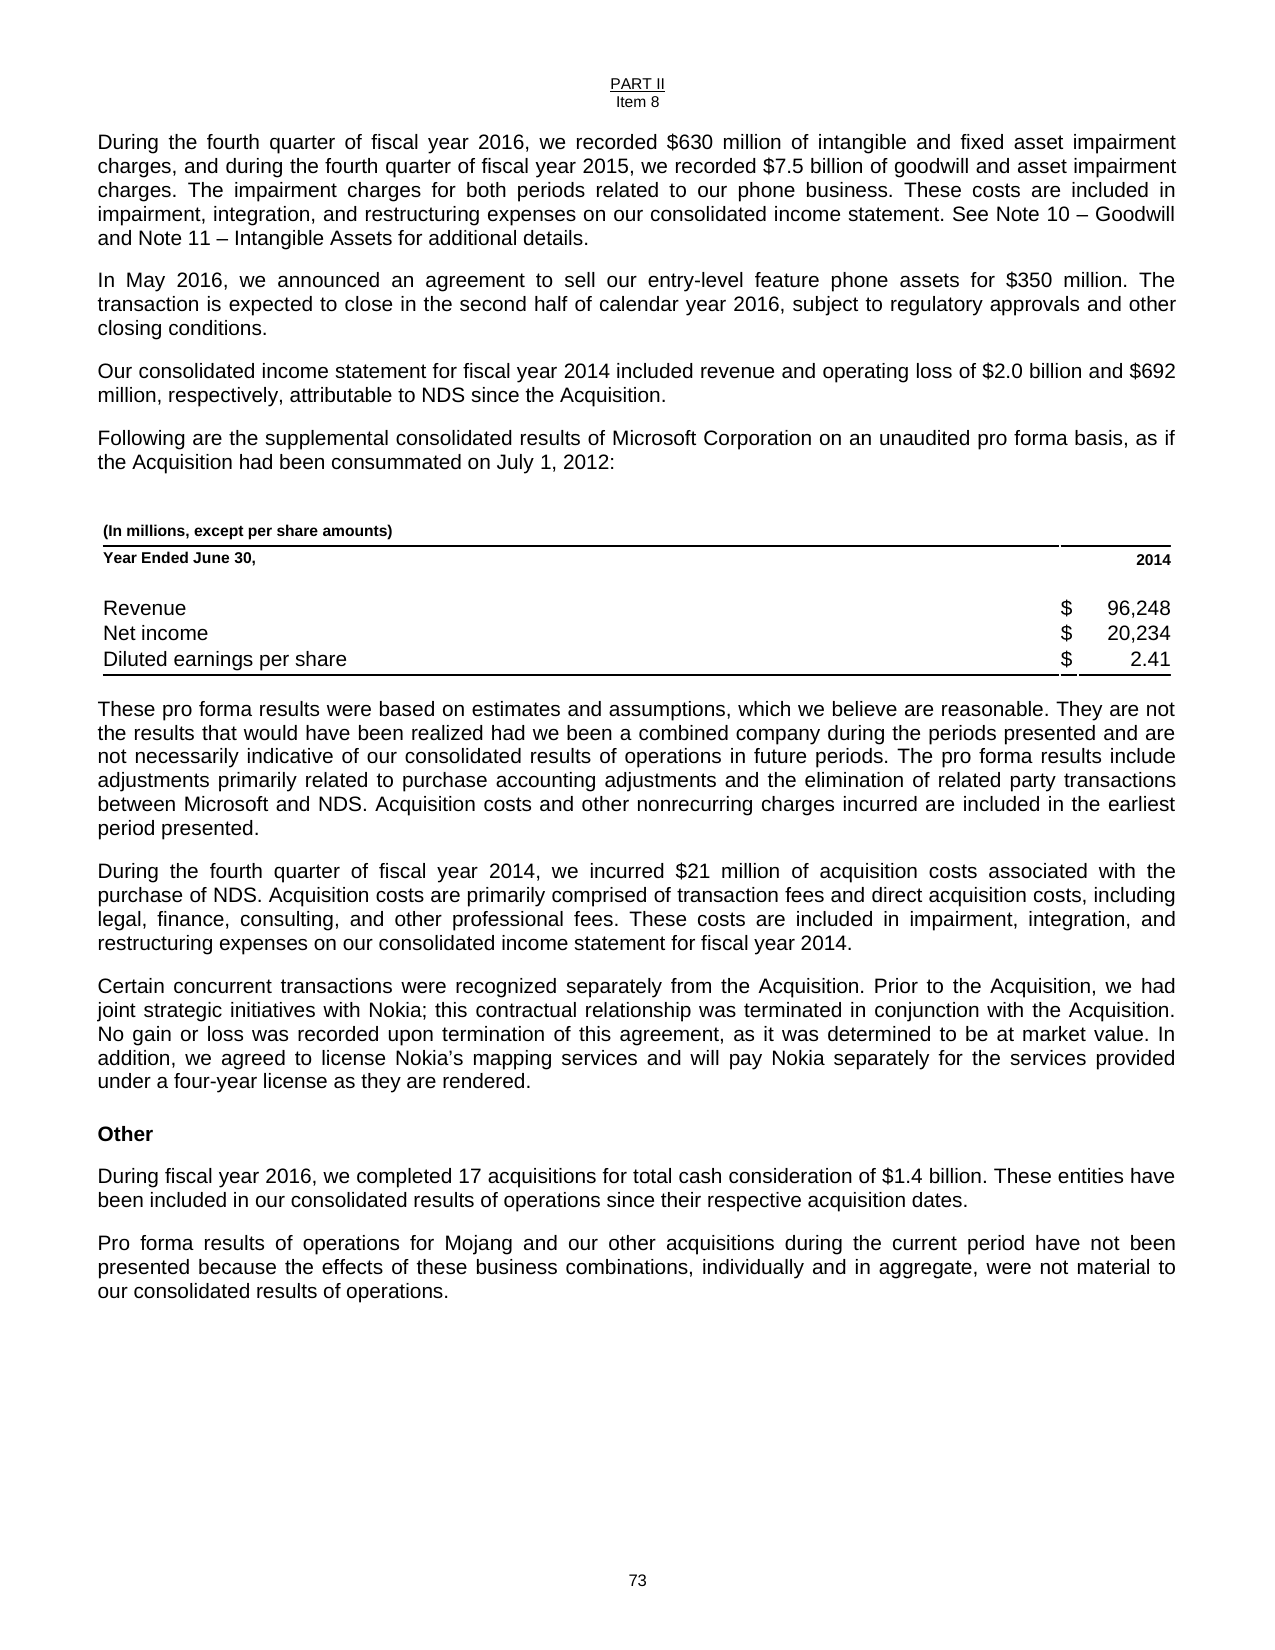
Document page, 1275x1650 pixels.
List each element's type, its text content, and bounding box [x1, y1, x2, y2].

text Our consolidated income statement for fiscal year 2014 included revenue and operating loss of $2.0 billion and $692 million, respectively, attributable to NDS since the Acquisition. [97, 359, 1177, 407]
text Pro forma results of operations for Mojang and our other acquisitions during the current period have not been presented because the effects of these business combinations, individually and in aggregate, were not material to our consolidated results of operations. [97, 1231, 1177, 1303]
text During the fourth quarter of fiscal year 2014, we incurred $21 million of acquisition costs associated with the purchase of NDS. Acquisition costs are primarily comprised of transaction fees and direct acquisition costs, including legal, finance, consulting, and other professional fees. These costs are included in impairment, integration, and restructuring expenses on our consolidated income statement for fiscal year 2014. [97, 859, 1177, 955]
text In May 2016, we announced an agreement to sell our entry-level feature phone assets for $350 million. The transaction is expected to close in the second half of calendar year 2016, subject to regulatory approvals and other closing conditions. [97, 268, 1177, 340]
text During the fourth quarter of fiscal year 2016, we recorded $630 million of intangible and fixed asset impairment charges, and during the fourth quarter of fiscal year 2015, we recorded $7.5 billion of goodwill and asset impairment charges. The impairment charges for both periods related to our phone business. These costs are included in impairment, integration, and restructuring expenses on our consolidated income statement. See Note 10 – Goodwill and Note 11 – Intangible Assets for additional details. [97, 130, 1177, 249]
text Following are the supplemental consolidated results of Microsoft Corporation on an unaudited pro forma basis, as if the Acquisition had been consummated on July 1, 2012: [97, 426, 1177, 473]
text These pro forma results were based on estimates and assumptions, which we believe are reasonable. They are not the results that would have been realized had we been a combined company during the periods presented and are not necessarily indicative of our consolidated results of operations in future periods. The pro forma results include adjustments primarily related to purchase accounting adjustments and the elimination of related party transactions between Microsoft and NDS. Acquisition costs and other nonrecurring charges incurred are included in the earliest period presented. [97, 696, 1177, 840]
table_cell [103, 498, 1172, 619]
text During fiscal year 2016, we completed 17 acquisitions for total cash consideration of $1.4 billion. These entities have been included in our consolidated results of operations since their respective acquisition dates. [97, 1164, 1177, 1212]
text Certain concurrent transactions were recognized separately from the Acquisition. Prior to the Acquisition, we had joint strategic initiatives with Nokia; this contractual relationship was terminated in conjunction with the Acquisition. No gain or loss was recorded upon termination of this agreement, as it was determined to be at market value. In addition, we agreed to license Nokia’s mapping services and will pay Nokia separately for the services provided under a four-year license as they are rendered. [97, 973, 1177, 1093]
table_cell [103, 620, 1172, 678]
text Other [97, 1121, 1177, 1145]
